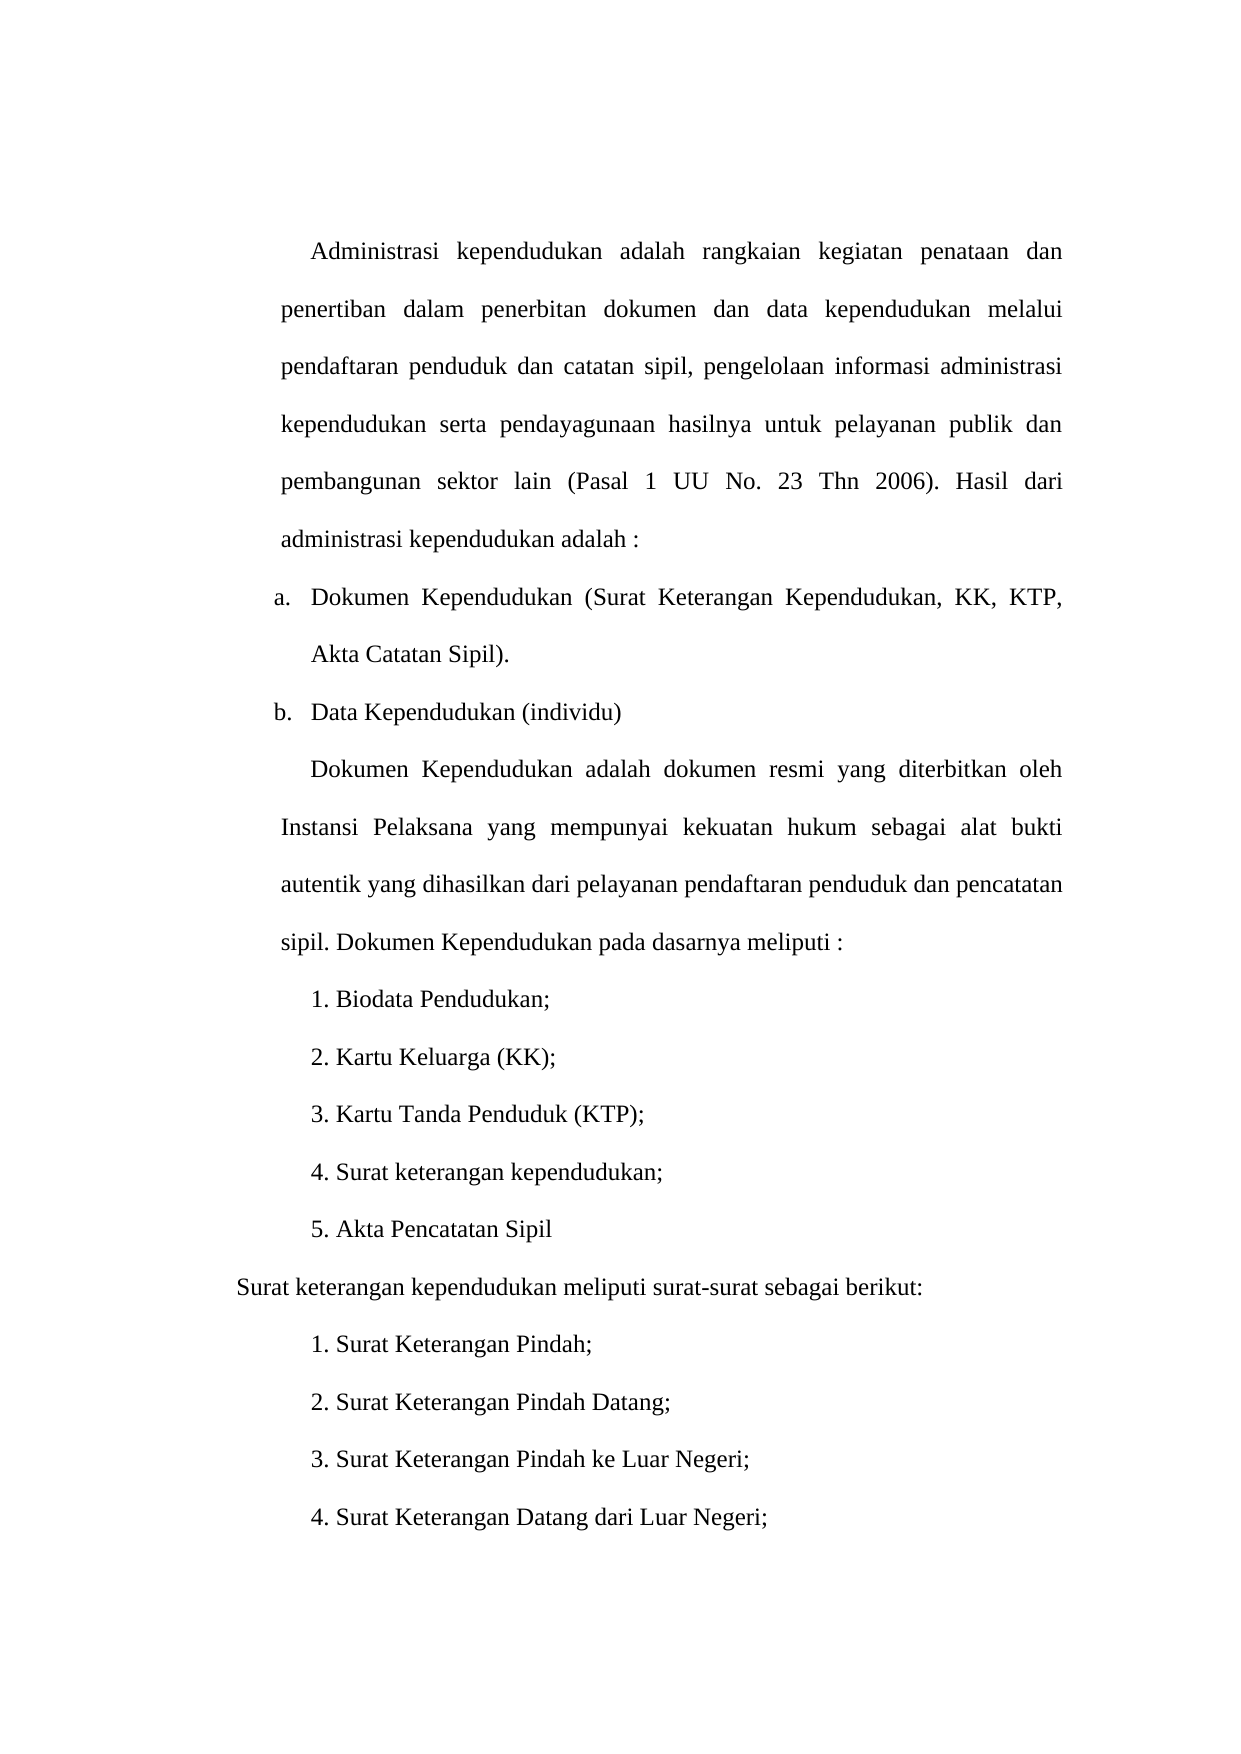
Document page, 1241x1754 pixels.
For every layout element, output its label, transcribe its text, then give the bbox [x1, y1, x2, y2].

text 1. Surat Keterangan Pindah; [311, 1329, 1063, 1358]
text 1. Biodata Pendudukan; [311, 984, 1063, 1013]
text Dokumen Kependudukan adalah dokumen resmi yang diterbitkan oleh Instansi Pelaksana yang mempunyai kekuatan hukum sebagai alat bukti autentik yang dihasilkan dari pelayanan pendaftaran penduduk dan pencatatan sipil. Dokumen Kependudukan pada dasarnya meliputi : [281, 754, 1063, 955]
text 5. Akta Pencatatan Sipil [311, 1214, 1063, 1243]
list Dokumen Kependudukan (Surat Keterangan Kependudukan, KK, KTP, Akta Catatan Sipil). [273, 582, 1063, 668]
text 3. Kartu Tanda Penduduk (KTP); [311, 1099, 1063, 1128]
list Data Kependudukan (individu) [273, 697, 1063, 725]
text Administrasi kependudukan adalah rangkaian kegiatan penataan dan penertiban dalam penerbitan dokumen dan data kependudukan melalui pendaftaran penduduk dan catatan sipil, pengelolaan informasi administrasi kependudukan serta pendayagunaan hasilnya untuk pelayanan publik dan pembangunan sektor lain (Pasal 1 UU No. 23 Thn 2006). Hasil dari administrasi kependudukan adalah : [281, 236, 1063, 553]
text 4. Surat Keterangan Datang dari Luar Negeri; [311, 1502, 1063, 1530]
text 4. Surat keterangan kependudukan; [311, 1157, 1063, 1185]
text 2. Surat Keterangan Pindah Datang; [311, 1387, 1063, 1415]
text Surat keterangan kependudukan meliputi surat-surat sebagai berikut: [236, 1272, 1063, 1300]
text 2. Kartu Keluarga (KK); [311, 1042, 1063, 1070]
text 3. Surat Keterangan Pindah ke Luar Negeri; [311, 1444, 1063, 1473]
